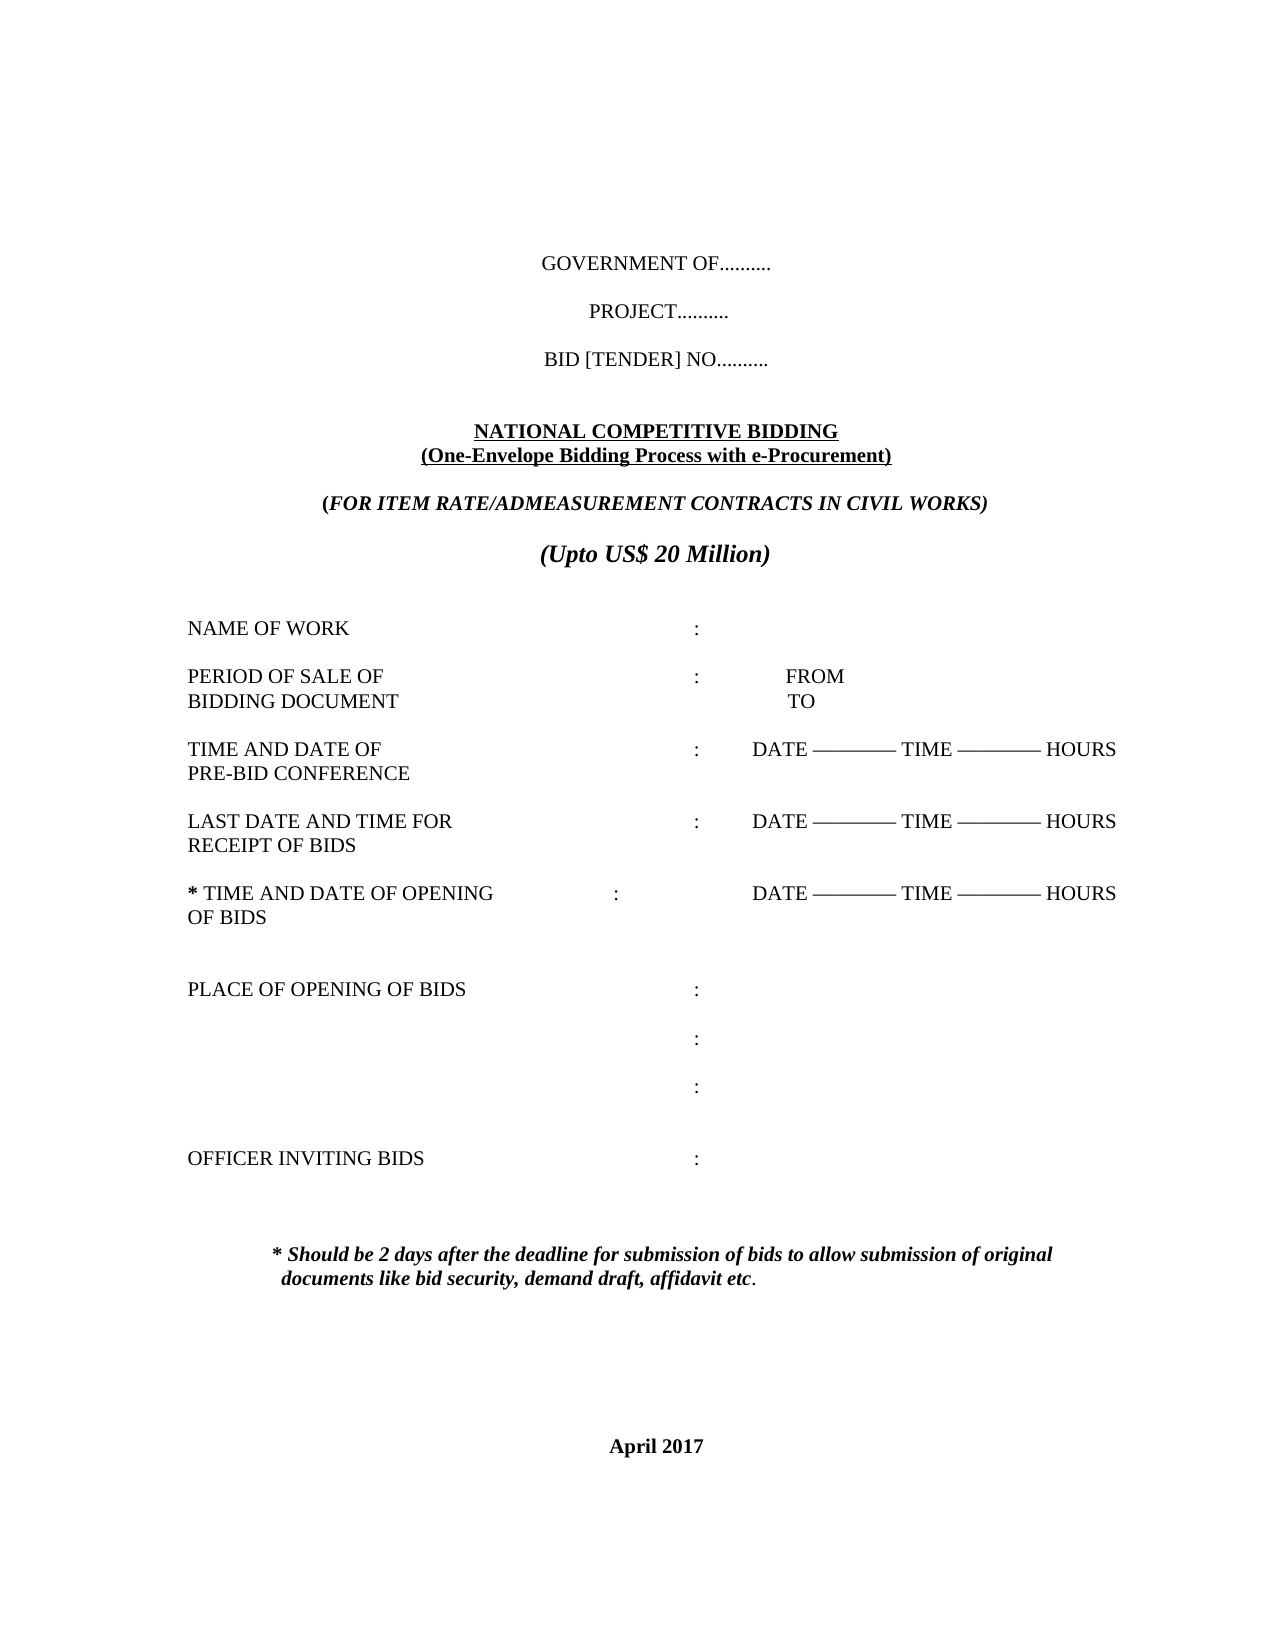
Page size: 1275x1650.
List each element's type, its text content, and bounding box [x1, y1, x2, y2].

text PROJECT.......... [187, 299, 1125, 323]
text PERIOD OF SALE OF : FROM [187, 664, 1125, 688]
text RECEIPT OF BIDS [187, 833, 1125, 857]
text TIME AND DATE OF : DATE ———— TIME ———— HOURS [187, 737, 1125, 761]
text LAST DATE AND TIME FOR : DATE ———— TIME ———— HOURS [187, 809, 1125, 833]
text (Upto US$ 20 Million) [187, 539, 1125, 568]
text : [244, 1073, 1125, 1098]
text * TIME AND DATE OF OPENING : DATE ———— TIME ———— HOURS OF BIDS [187, 881, 1125, 929]
text BIDDING DOCUMENT TO [187, 688, 1125, 713]
text OFFICER INVITING BIDS : [187, 1146, 1125, 1170]
text (FOR ITEM RATE/ADMEASUREMENT CONTRACTS IN CIVIL WORKS) [187, 491, 1125, 515]
text GOVERNMENT OF.......... [187, 251, 1125, 275]
text * Should be 2 days after the deadline for submission of bids to allow submission of original documents like bid security, demand draft, affidavit etc. [272, 1242, 1125, 1290]
text NATIONAL COMPETITIVE BIDDING [187, 419, 1125, 443]
text : [244, 1025, 1125, 1049]
text BID [TENDER] NO.......... [187, 347, 1125, 371]
text (One-Envelope Bidding Process with e-Procurement) [187, 443, 1125, 467]
text PLACE OF OPENING OF BIDS : [187, 977, 1125, 1001]
text April 2017 [187, 1434, 1125, 1458]
text PRE-BID CONFERENCE [187, 761, 1125, 785]
text NAME OF WORK : [187, 616, 1125, 640]
